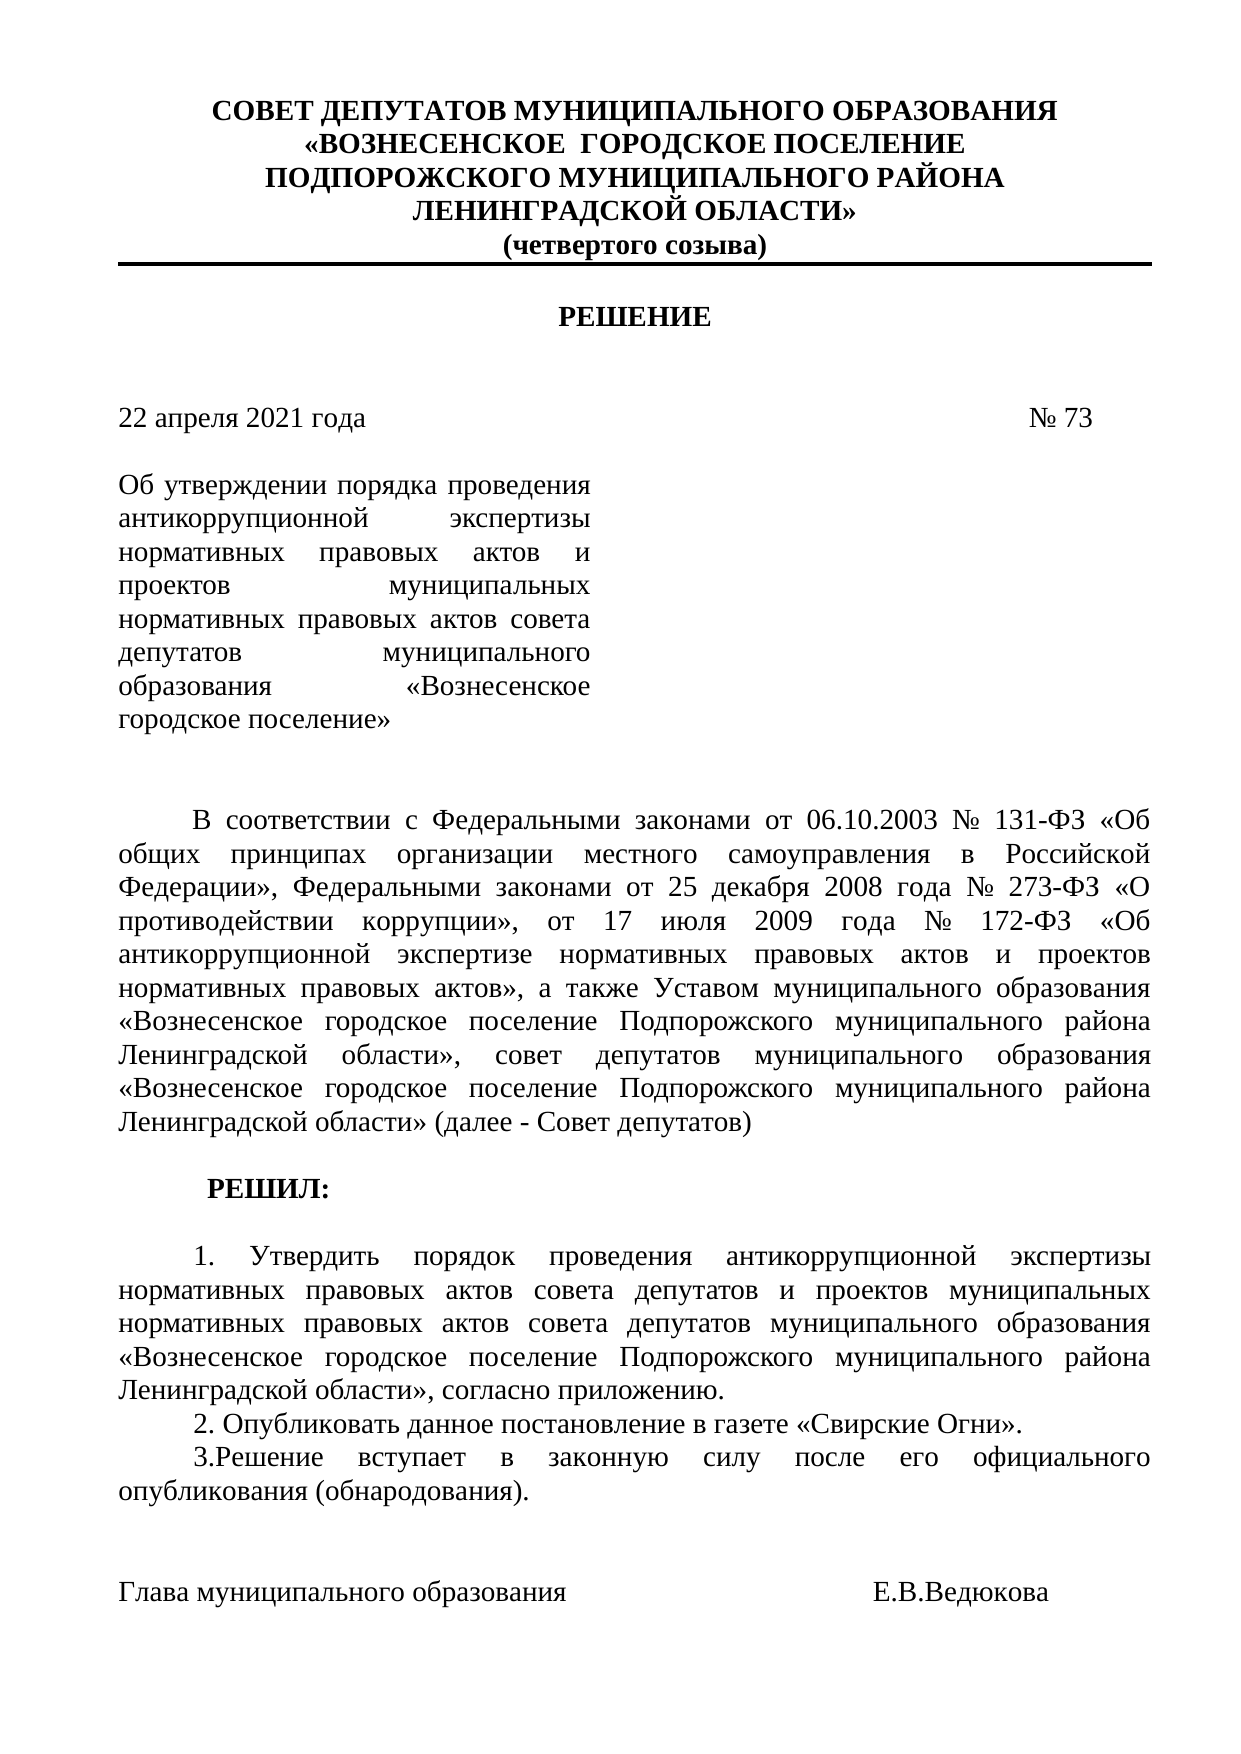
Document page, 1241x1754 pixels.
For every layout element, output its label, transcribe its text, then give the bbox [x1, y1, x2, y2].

text (четвертого созыва) [118, 227, 1152, 262]
text Глава муниципального образования Е.В.Ведюкова [118, 1574, 1152, 1607]
text СОВЕТ ДЕПУТАТОВ МУНИЦИПАЛЬНОГО ОБРАЗОВАНИЯ «ВОЗНЕСЕНСКОЕ ГОРОДСКОЕ ПОСЕЛЕНИЕ [118, 93, 1152, 160]
text 3.Решение вступает в законную силу после его официального опубликования (обнародования). [118, 1439, 1152, 1507]
text ЛЕНИНГРАДСКОЙ ОБЛАСТИ» [118, 193, 1152, 227]
text ПОДПОРОЖСКОГО МУНИЦИПАЛЬНОГО РАЙОНА [118, 160, 1152, 193]
text РЕШИЛ: [118, 1171, 1152, 1205]
text 1. Утвердить порядок проведения антикоррупционной экспертизы нормативных правовых актов совета депутатов и проектов муниципальных нормативных правовых актов совета депутатов муниципального образования «Вознесенское городское поселение Подпорожского муниципального района Ленинградской области», согласно приложению. [118, 1238, 1152, 1406]
text 2. Опубликовать данное постановление в газете «Свирские Огни». [118, 1406, 1152, 1439]
text Об утверждении порядка проведения антикоррупционной экспертизы нормативных правовых актов и проектов муниципальных нормативных правовых актов совета депутатов муниципального образования «Вознесенское городское поселение» [118, 467, 591, 735]
text В соответствии с Федеральными законами от 06.10.2003 № 131-ФЗ «Об общих принципах организации местного самоуправления в Российской Федерации», Федеральными законами от 25 декабря 2008 года № 273-ФЗ «О противодействии коррупции», от 17 июля 2009 года № 172-ФЗ «Об антикоррупционной экспертизе нормативных правовых актов и проектов нормативных правовых актов», а также Уставом муниципального образования «Вознесенское городское поселение Подпорожского муниципального района Ленинградской области», совет депутатов муниципального образования «Вознесенское городское поселение Подпорожского муниципального района Ленинградской области» (далее - Совет депутатов) [118, 802, 1152, 1138]
table_header 22 апреля 2021 года [107, 400, 605, 433]
table_header № 73 [605, 400, 1104, 433]
text РЕШЕНИЕ [118, 299, 1152, 333]
